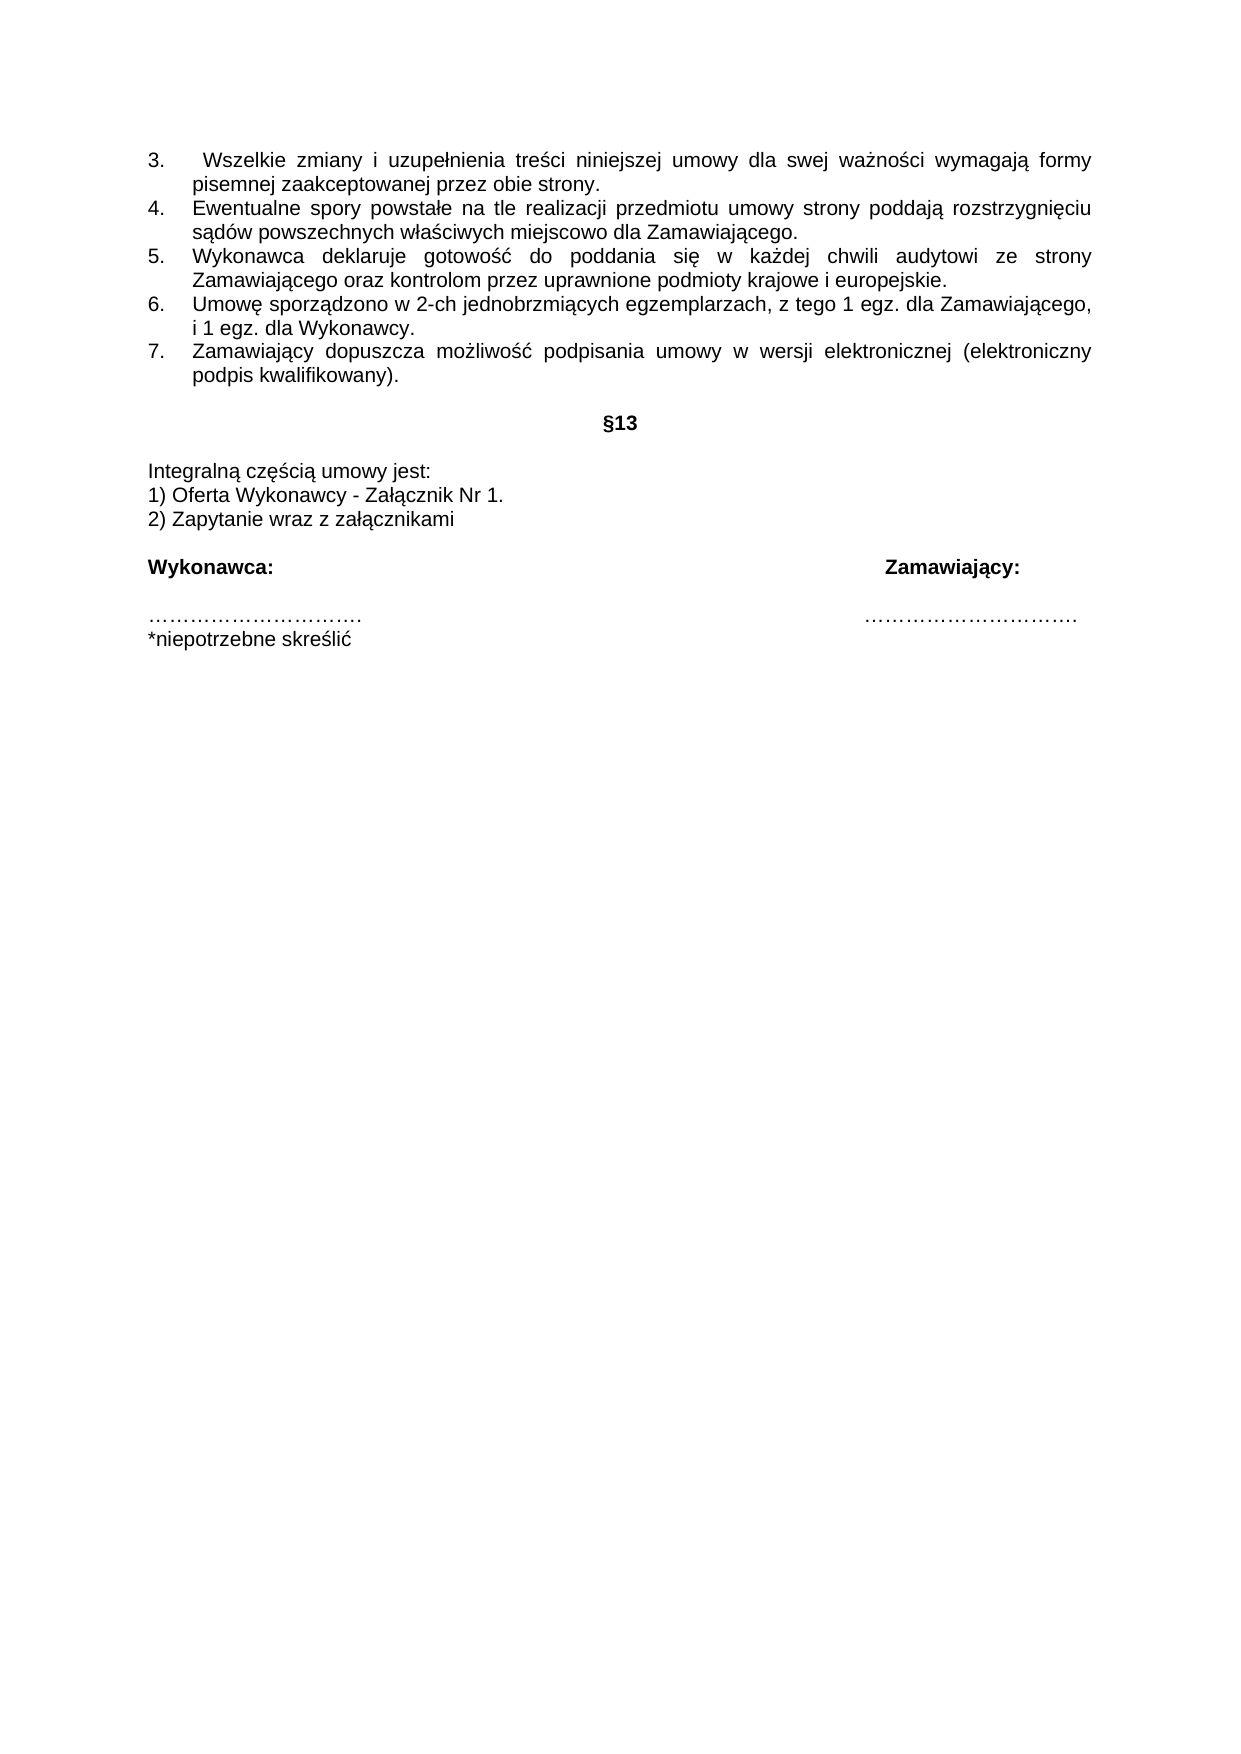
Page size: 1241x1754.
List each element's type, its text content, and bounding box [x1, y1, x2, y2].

list Wykonawca deklaruje gotowość do poddania się w każdej chwili audytowi ze strony Zamawiającego oraz kontrolom przez uprawnione podmioty krajowe i europejskie. [148, 243, 1093, 291]
list Zamawiający dopuszcza możliwość podpisania umowy w wersji elektronicznej (elektroniczny podpis kwalifikowany). [148, 339, 1093, 387]
text …………………………. …………………………. [148, 603, 1093, 627]
text §13 [148, 411, 1093, 435]
text Integralną częścią umowy jest: [148, 459, 1093, 483]
text 1) Oferta Wykonawcy - Załącznik Nr 1. [148, 483, 1093, 507]
list Wszelkie zmiany i uzupełnienia treści niniejszej umowy dla swej ważności wymagają formy pisemnej zaakceptowanej przez obie strony. [148, 148, 1093, 196]
text 2) Zapytanie wraz z załącznikami [148, 507, 1093, 531]
list Ewentualne spory powstałe na tle realizacji przedmiotu umowy strony poddają rozstrzygnięciu sądów powszechnych właściwych miejscowo dla Zamawiającego. [148, 196, 1093, 243]
text *niepotrzebne skreślić [148, 627, 1093, 651]
list Umowę sporządzono w 2-ch jednobrzmiących egzemplarzach, z tego 1 egz. dla Zamawiającego, i 1 egz. dla Wykonawcy. [148, 291, 1093, 339]
text Wykonawca: Zamawiający: [148, 555, 1093, 579]
